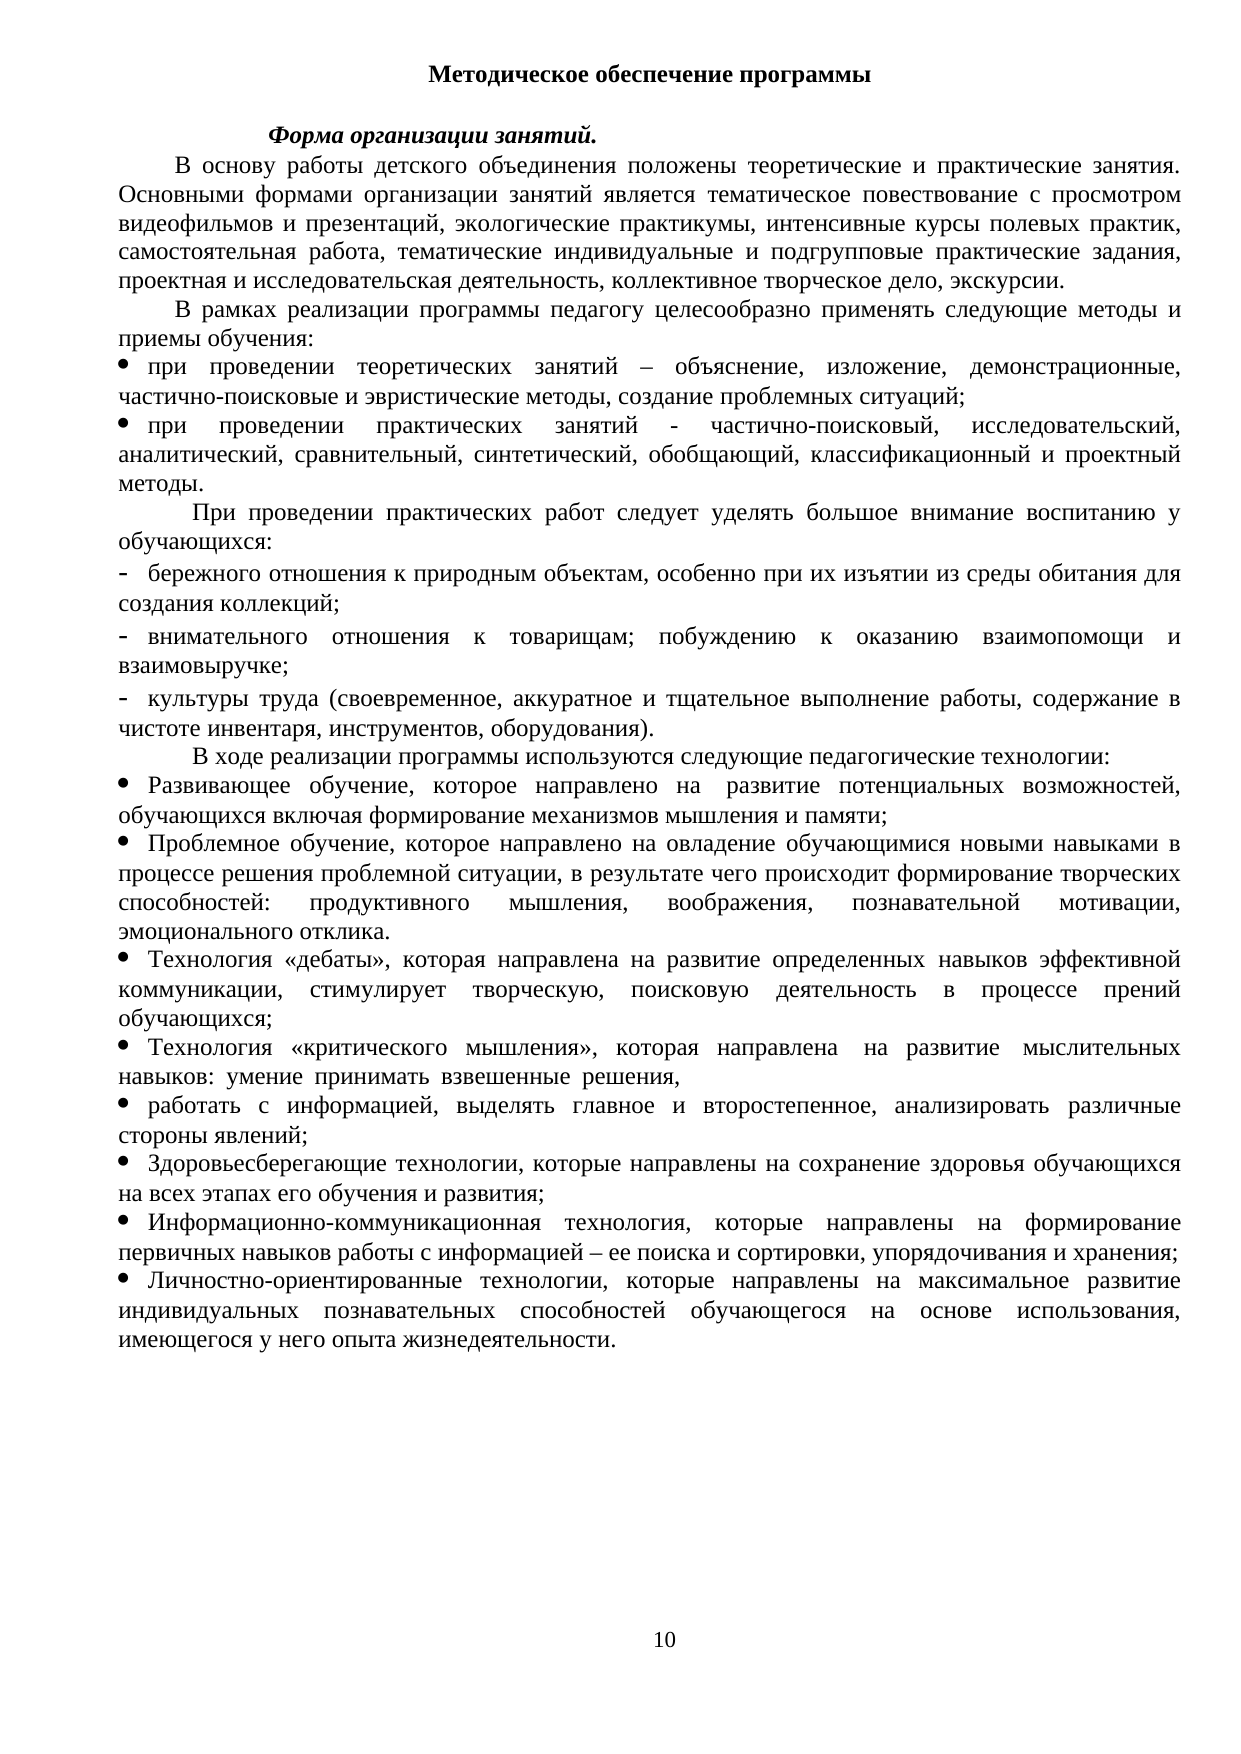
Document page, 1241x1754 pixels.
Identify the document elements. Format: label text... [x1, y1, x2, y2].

text Методическое обеспечение программы [118, 59, 1181, 88]
list внимательного отношения к товарищам; побуждению к оказанию взаимопомощи и взаимовыручке; [118, 617, 1181, 679]
list Развивающее обучение, которое направлено на развитие потенциальных возможностей, обучающихся включая формирование механизмов мышления и памяти; [118, 770, 1181, 828]
text Форма организации занятий. [193, 117, 1181, 150]
list при проведении практических занятий - частично-поисковый, исследовательский, аналитический, сравнительный, синтетический, обобщающий, классификационный и проектный методы. [118, 410, 1181, 497]
text В рамках реализации программы педагогу целесообразно применять следующие методы и приемы обучения: [118, 294, 1181, 351]
list Технология «дебаты», которая направлена на развитие определенных навыков эффективной коммуникации, стимулирует творческую, поисковую деятельность в процессе прений обучающихся; [118, 944, 1181, 1032]
list Личностно-ориентированные технологии, которые направлены на максимальное развитие индивидуальных познавательных способностей обучающегося на основе использования, имеющегося у него опыта жизнедеятельности. [118, 1265, 1181, 1353]
list Здоровьесберегающие технологии, которые направлены на сохранение здоровья обучающихся на всех этапах его обучения и развития; [118, 1148, 1181, 1207]
list при проведении теоретических занятий – объяснение, изложение, демонстрационные, частично-поисковые и эвристические методы, создание проблемных ситуаций; [118, 351, 1181, 410]
list Проблемное обучение, которое направлено на овладение обучающимися новыми навыками в процессе решения проблемной ситуации, в результате чего происходит формирование творческих способностей: продуктивного мышления, воображения, познавательной мотивации, эмоционального отклика. [118, 828, 1181, 944]
text В ходе реализации программы используются следующие педагогические технологии: [118, 741, 1181, 770]
list работать с информацией, выделять главное и второстепенное, анализировать различные стороны явлений; [118, 1090, 1181, 1148]
list Технология «критического мышления», которая направлена на развитие мыслительных навыков: умение принимать взвешенные решения, [118, 1032, 1181, 1090]
text В основу работы детского объединения положены теоретические и практические занятия. Основными формами организации занятий является тематическое повествование с просмотром видеофильмов и презентаций, экологические практикумы, интенсивные курсы полевых практик, самостоятельная работа, тематические индивидуальные и подгрупповые практические задания, проектная и исследовательская деятельность, коллективное творческое дело, экскурсии. [118, 150, 1181, 294]
text При проведении практических работ следует уделять большое внимание воспитанию у обучающихся: [118, 497, 1181, 554]
list бережного отношения к природным объектам, особенно при их изъятии из среды обитания для создания коллекций; [118, 554, 1181, 617]
list Информационно-коммуникационная технология, которые направлены на формирование первичных навыков работы с информацией – ее поиска и сортировки, упорядочивания и хранения; [118, 1207, 1181, 1265]
list культуры труда (своевременное, аккуратное и тщательное выполнение работы, содержание в чистоте инвентаря, инструментов, оборудования). [118, 679, 1181, 741]
